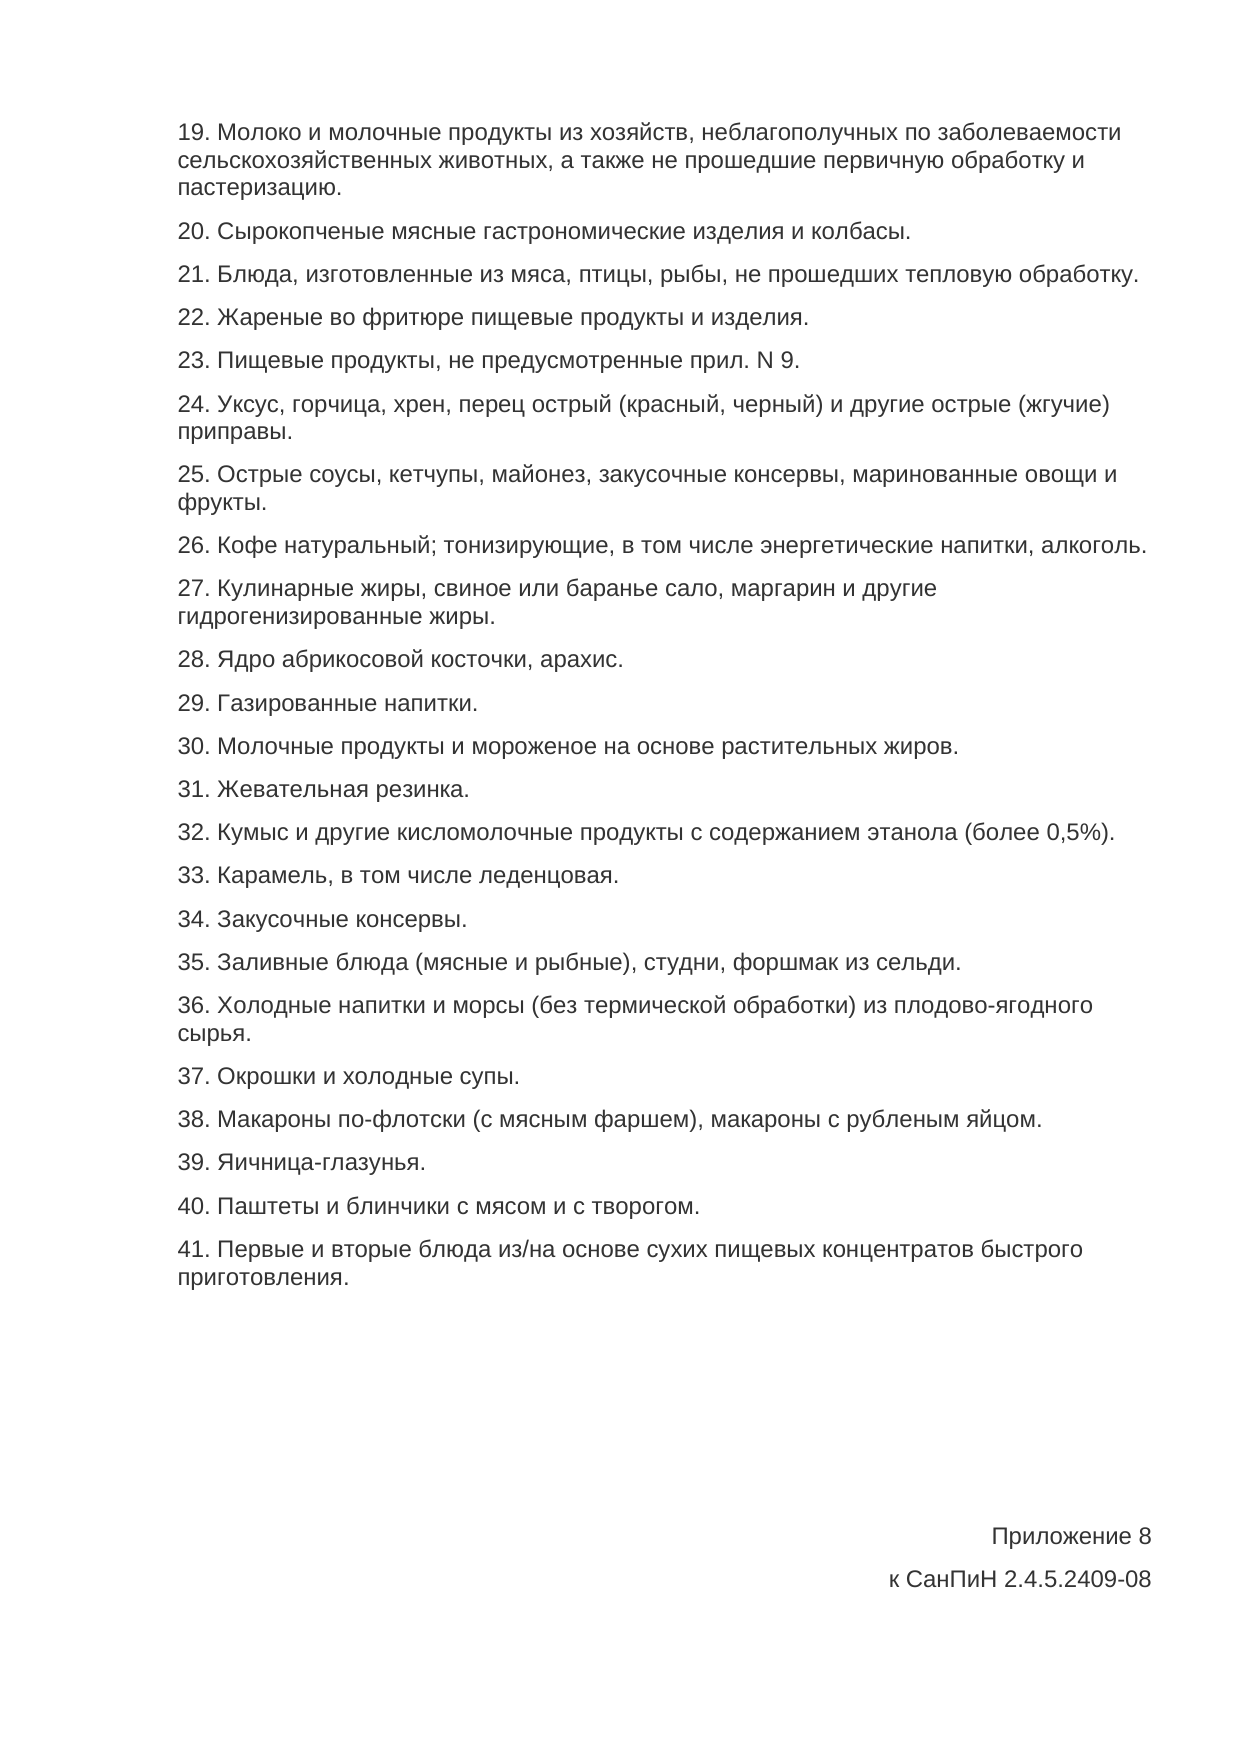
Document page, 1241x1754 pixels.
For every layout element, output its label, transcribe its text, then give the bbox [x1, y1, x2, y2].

text 36. Холодные напитки и морсы (без термической обработки) из плодово-ягодного сырья. [177, 991, 1152, 1046]
text 41. Первые и вторые блюда из/на основе сухих пищевых концентратов быстрого приготовления. [177, 1235, 1152, 1290]
text к СанПиН 2.4.5.2409-08 [177, 1565, 1152, 1593]
text Приложение 8 [177, 1522, 1152, 1549]
text 19. Молоко и молочные продукты из хозяйств, неблагополучных по заболеваемости сельскохозяйственных животных, а также не прошедшие первичную обработку и пастеризацию. [177, 118, 1152, 201]
text 26. Кофе натуральный; тонизирующие, в том числе энергетические напитки, алкоголь. [177, 531, 1152, 559]
text 38. Макароны по-флотски (с мясным фаршем), макароны с рубленым яйцом. [177, 1105, 1152, 1133]
text 27. Кулинарные жиры, свиное или баранье сало, маргарин и другие гидрогенизированные жиры. [177, 574, 1152, 629]
text 29. Газированные напитки. [177, 688, 1152, 716]
text 39. Яичница-глазунья. [177, 1148, 1152, 1176]
text 25. Острые соусы, кетчупы, майонез, закусочные консервы, маринованные овощи и фрукты. [177, 460, 1152, 516]
text 22. Жареные во фритюре пищевые продукты и изделия. [177, 303, 1152, 331]
text 33. Карамель, в том числе леденцовая. [177, 861, 1152, 889]
text 24. Уксус, горчица, хрен, перец острый (красный, черный) и другие острые (жгучие) приправы. [177, 389, 1152, 445]
text 30. Молочные продукты и мороженое на основе растительных жиров. [177, 732, 1152, 759]
text 40. Паштеты и блинчики с мясом и с творогом. [177, 1192, 1152, 1219]
text 28. Ядро абрикосовой косточки, арахис. [177, 645, 1152, 673]
text 35. Заливные блюда (мясные и рыбные), студни, форшмак из сельди. [177, 948, 1152, 975]
text 21. Блюда, изготовленные из мяса, птицы, рыбы, не прошедших тепловую обработку. [177, 260, 1152, 287]
text 20. Сырокопченые мясные гастрономические изделия и колбасы. [177, 217, 1152, 244]
text 23. Пищевые продукты, не предусмотренные прил. N 9. [177, 346, 1152, 374]
text 37. Окрошки и холодные супы. [177, 1062, 1152, 1089]
text 32. Кумыс и другие кисломолочные продукты с содержанием этанола (более 0,5%). [177, 818, 1152, 846]
text 31. Жевательная резинка. [177, 775, 1152, 802]
text 34. Закусочные консервы. [177, 904, 1152, 932]
